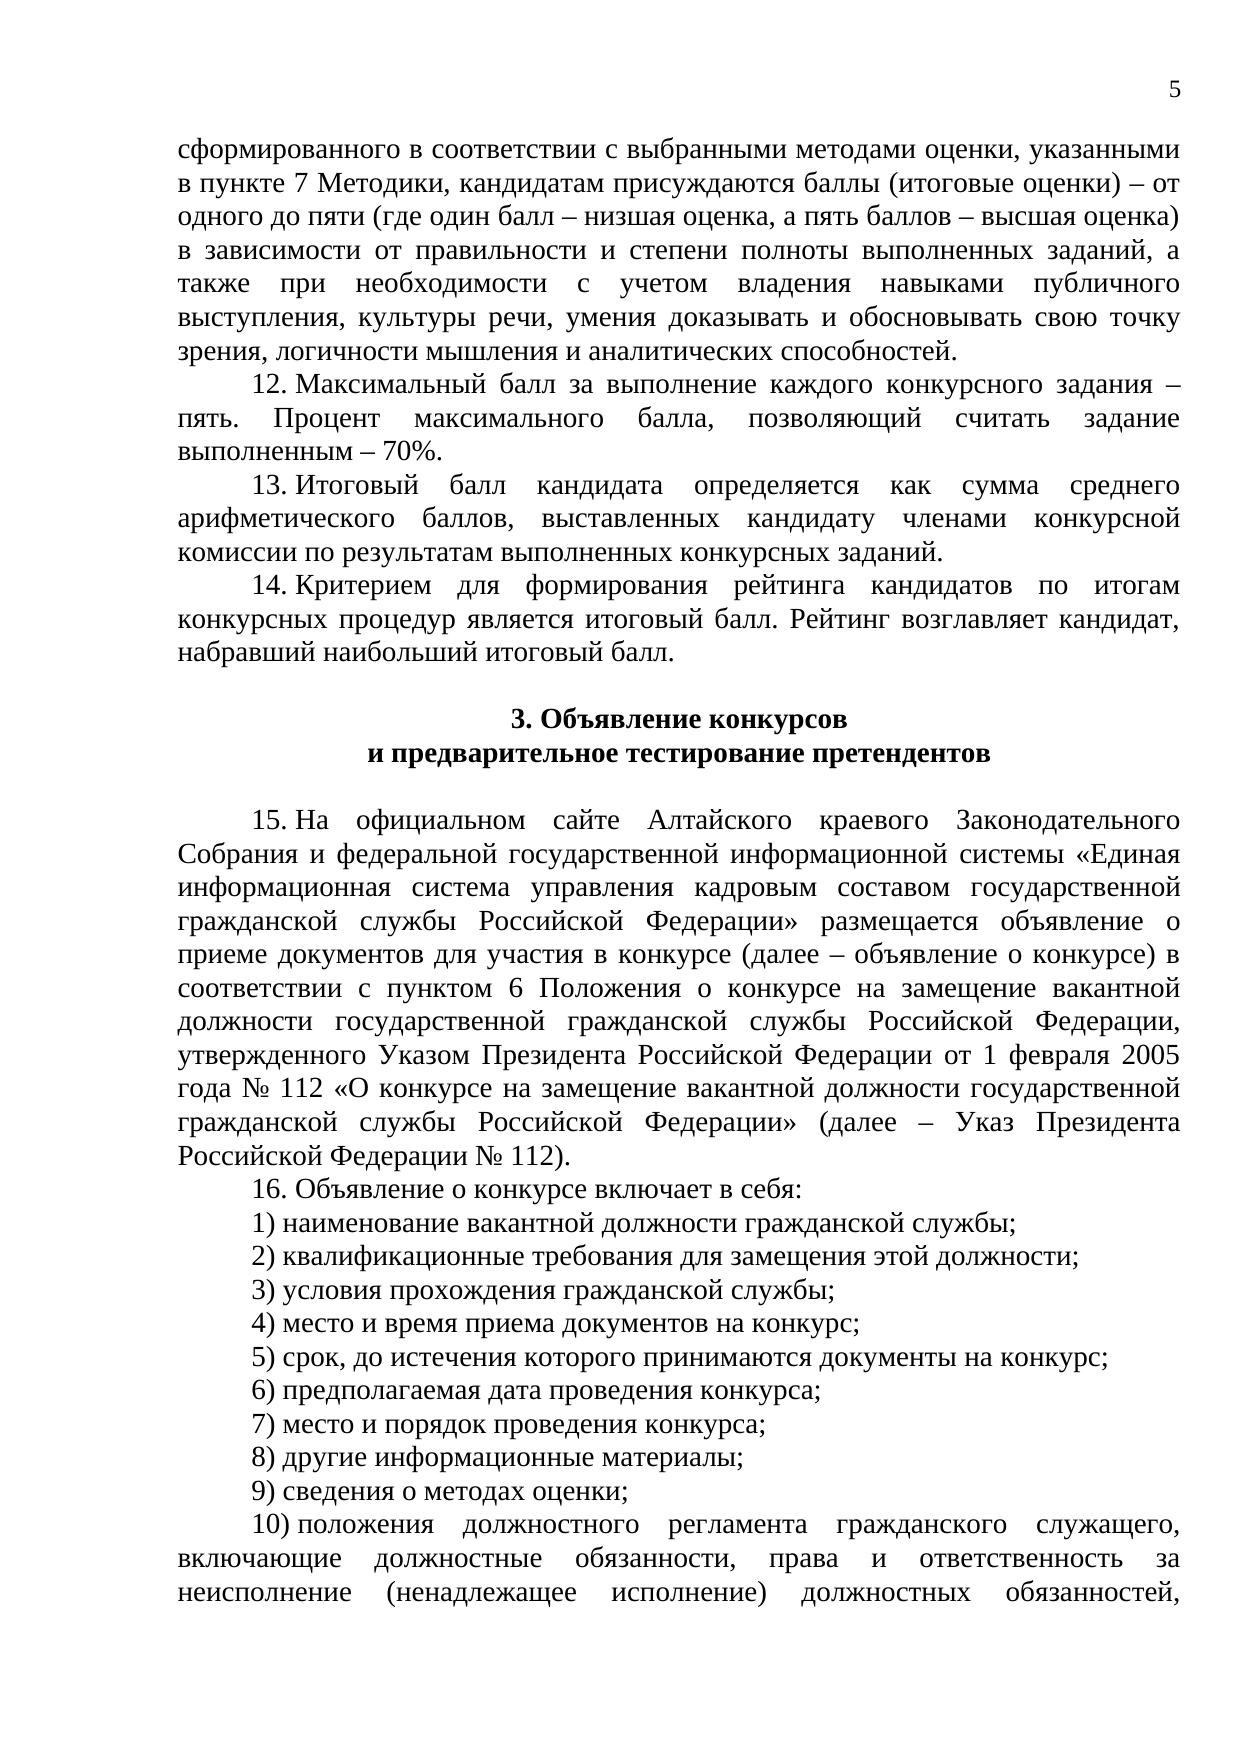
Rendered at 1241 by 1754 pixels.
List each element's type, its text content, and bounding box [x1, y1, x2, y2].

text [177, 131, 1181, 366]
text 6) предполагаемая дата проведения конкурса; [177, 1372, 1181, 1406]
text 15. На официальном сайте Алтайского краевого Законодательного Собрания и федеральной государственной информационной системы «Единая информационная система управления кадровым составом государственной гражданской службы Российской Федерации» размещается объявление о приеме документов для участия в конкурсе (далее – объявление о конкурсе) в соответствии с пунктом 6 Положения о конкурсе на замещение вакантной должности государственной гражданской службы Российской Федерации, утвержденного Указом Президента Российской Федерации от 1 февраля 2005 года № 112 «О конкурсе на замещение вакантной должности государственной гражданской службы Российской Федерации» (далее – Указ Президента Российской Федерации № 112). [177, 802, 1181, 1171]
text 5) срок, до истечения которого принимаются документы на конкурс; [177, 1339, 1181, 1372]
text 13. Итоговый балл кандидата определяется как сумма среднего арифметического баллов, выставленных кандидату членами конкурсной комиссии по результатам выполненных конкурсных заданий. [177, 467, 1181, 567]
text 2) квалификационные требования для замещения этой должности; [177, 1238, 1181, 1272]
text 12. Максимальный балл за выполнение каждого конкурсного задания – пять. Процент максимального балла, позволяющий считать задание выполненным – 70%. [177, 366, 1181, 467]
text 9) сведения о методах оценки; [177, 1473, 1181, 1507]
text 3) условия прохождения гражданской службы; [177, 1272, 1181, 1305]
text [177, 1507, 1181, 1607]
text 3. Объявление конкурсов [177, 702, 1181, 735]
text 16. Объявление о конкурсе включает в себя: [177, 1171, 1181, 1205]
text 1) наименование вакантной должности гражданской службы; [177, 1205, 1181, 1238]
text и предварительное тестирование претендентов [177, 735, 1181, 769]
text 14. Критерием для формирования рейтинга кандидатов по итогам конкурсных процедур является итоговый балл. Рейтинг возглавляет кандидат, набравший наибольший итоговый балл. [177, 567, 1181, 668]
text 7) место и порядок проведения конкурса; [177, 1406, 1181, 1439]
text 8) другие информационные материалы; [177, 1439, 1181, 1473]
text 4) место и время приема документов на конкурс; [177, 1305, 1181, 1339]
